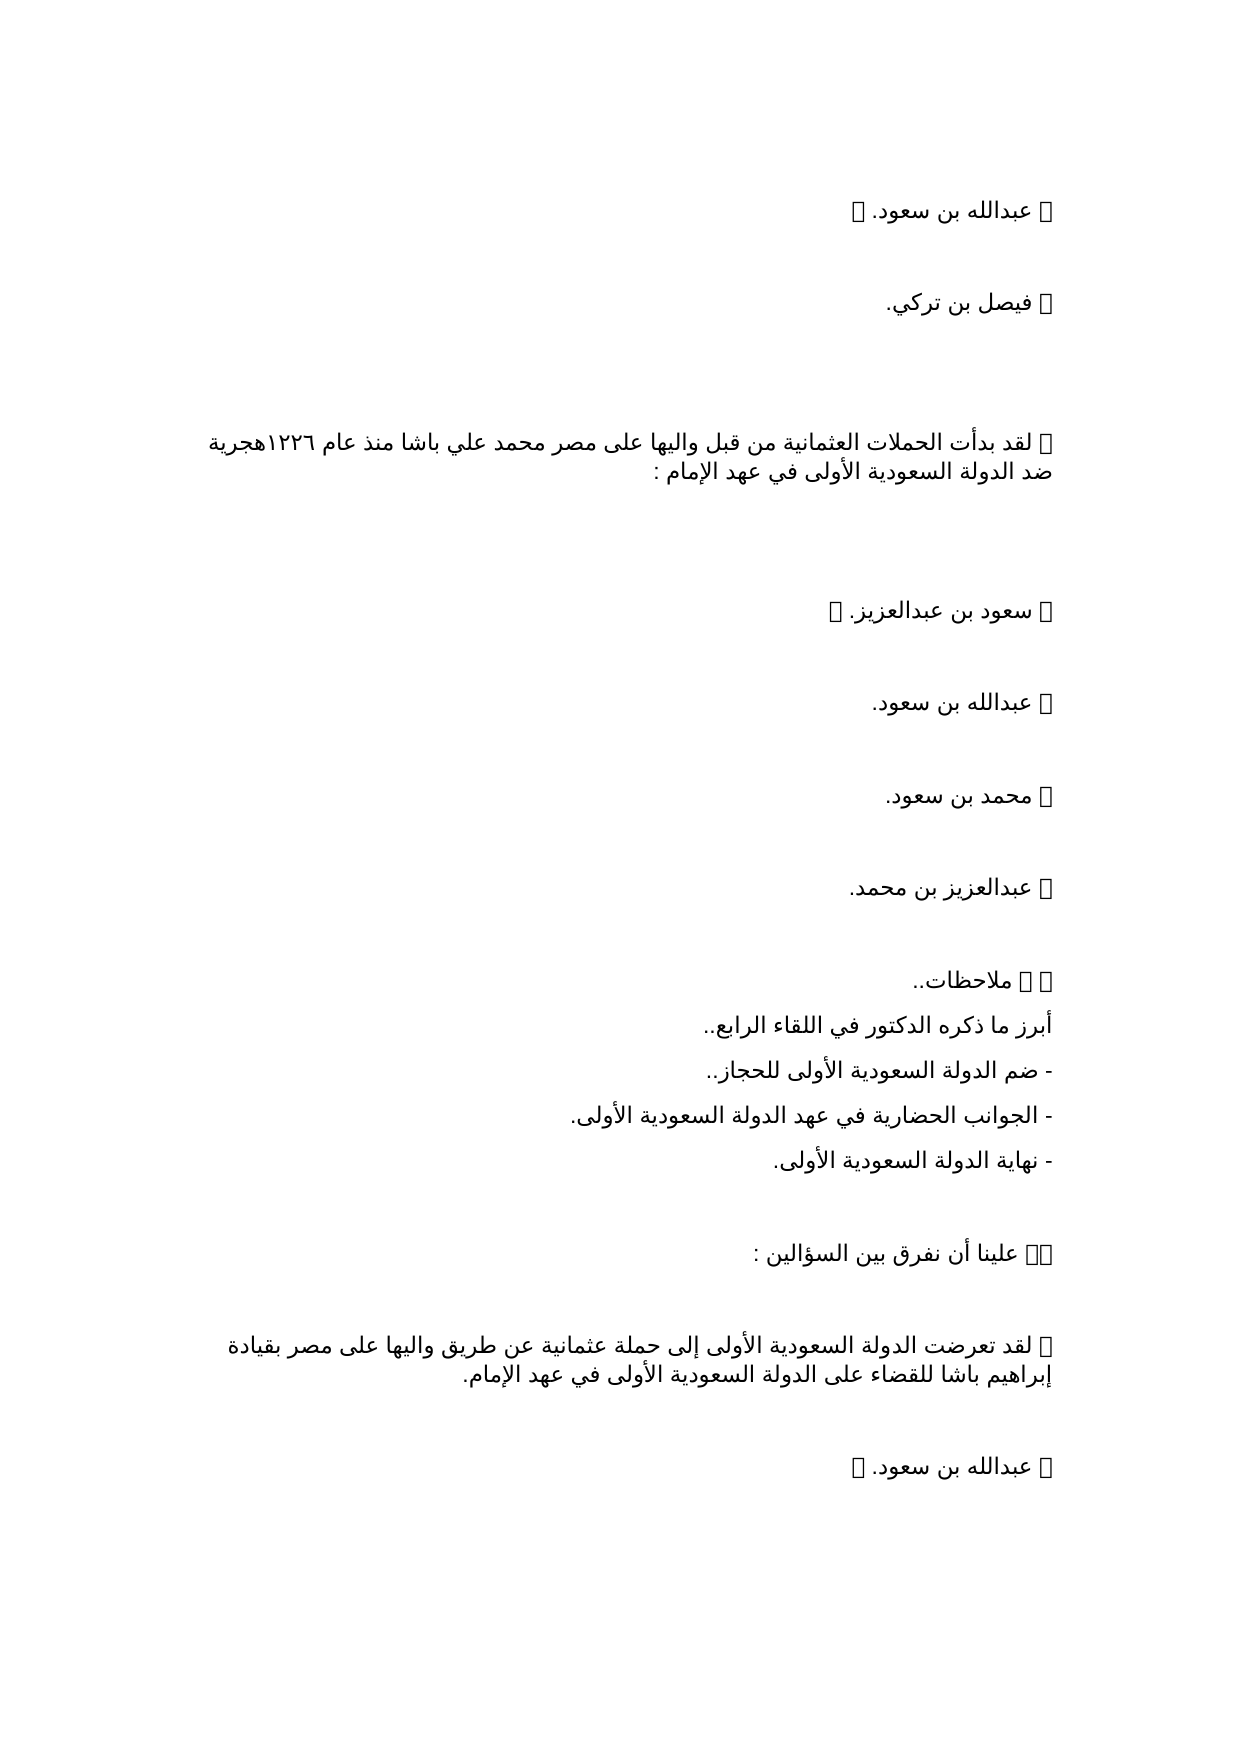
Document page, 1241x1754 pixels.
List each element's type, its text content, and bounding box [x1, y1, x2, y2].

text 💡 سعود بن عبدالعزيز. ✅ [187, 597, 1053, 623]
text - الجوانب الحضارية في عهد الدولة السعودية الأولى. [187, 1102, 1053, 1129]
text 📍 لقد تعرضت الدولة السعودية الأولى إلى حملة عثمانية عن طريق واليها على مصر بقيادة إبراهيم باشا للقضاء على الدولة السعودية الأولى في عهد الإمام. [187, 1332, 1053, 1387]
text - ضم الدولة السعودية الأولى للحجاز.. [187, 1057, 1053, 1084]
text 📌 لقد بدأت الحملات العثمانية من قبل واليها على مصر محمد علي باشا منذ عام ١٢٢٦هجرية ضد الدولة السعودية الأولى في عهد الإمام : [187, 429, 1053, 484]
text 💡 عبدالعزيز بن محمد. [187, 874, 1053, 901]
text 💡 عبدالله بن سعود. [187, 689, 1053, 716]
text - نهاية الدولة السعودية الأولى. [187, 1147, 1053, 1174]
text 🔺🔺 علينا أن نفرق بين السؤالين : [187, 1239, 1053, 1266]
text 💡 فيصل بن تركي. [187, 289, 1053, 316]
text أبرز ما ذكره الدكتور في اللقاء الرابع.. [187, 1012, 1053, 1038]
text 💡 عبدالله بن سعود. ✅ [187, 1453, 1053, 1480]
text 💡 محمد بن سعود. [187, 782, 1053, 808]
text 🔺 🔺 ملاحظات.. [187, 967, 1053, 993]
text 💡 عبدالله بن سعود. ✅ [187, 197, 1053, 224]
